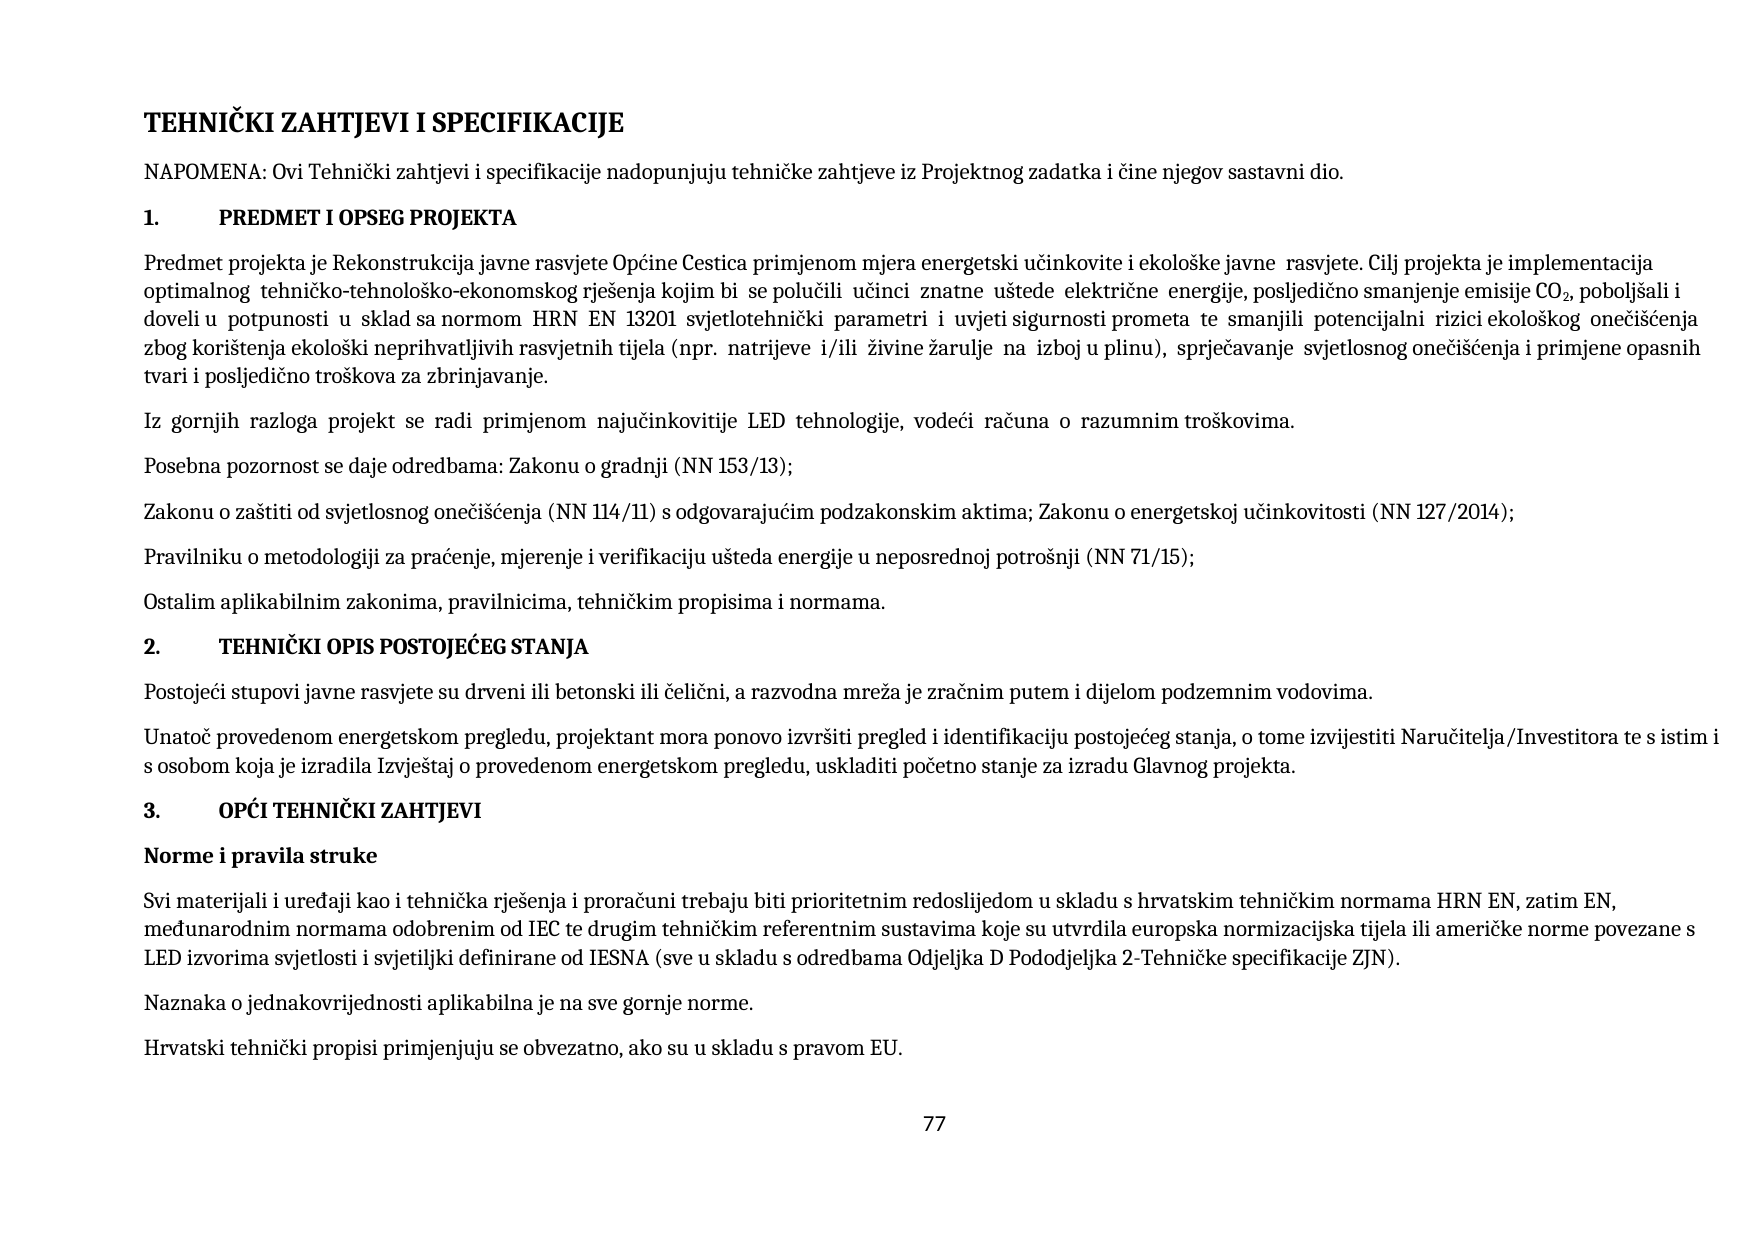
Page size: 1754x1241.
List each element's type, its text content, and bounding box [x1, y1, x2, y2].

text 2. TEHNIČKI OPIS POSTOJEĆEG STANJA [143, 634, 1725, 660]
text Posebna pozornost se daje odredbama: Zakonu o gradnji (NN 153/13); [143, 453, 1725, 480]
text Predmet projekta je Rekonstrukcija javne rasvjete Općine Cestica primjenom mjera energetski učinkovite i ekološke javne rasvjete. Cilj projekta je implementacija optimalnog tehničko‐tehnološko‐ekonomskog rješenja kojim bi se polučili učinci znatne uštede električne energije, posljedično smanjenje emisije CO2, poboljšali i doveli u potpunosti u sklad sa normom HRN EN 13201 svjetlotehnički parametri i uvjeti sigurnosti prometa te smanjili potencijalni rizici ekološkog onečišćenja zbog korištenja ekološki neprihvatljivih rasvjetnih tijela (npr. natrijeve i/ili živine žarulje na izboj u plinu), sprječavanje svjetlosnog onečišćenja i primjene opasnih tvari i posljedično troškova za zbrinjavanje. [143, 249, 1725, 389]
text Zakonu o zaštiti od svjetlosnog onečišćenja (NN 114/11) s odgovarajućim podzakonskim aktima; Zakonu o energetskoj učinkovitosti (NN 127/2014); [143, 498, 1725, 525]
text 1. PREDMET I OPSEG PROJEKTA [143, 204, 1725, 231]
text NAPOMENA: Ovi Tehnički zahtjevi i specifikacije nadopunjuju tehničke zahtjeve iz Projektnog zadatka i čine njegov sastavni dio. [143, 159, 1725, 186]
text Hrvatski tehnički propisi primjenjuju se obvezatno, ako su u skladu s pravom EU. [143, 1035, 1725, 1061]
text Pravilniku o metodologiji za praćenje, mjerenje i verifikaciju ušteda energije u neposrednoj potrošnji (NN 71/15); [143, 543, 1725, 570]
text Naznaka o jednakovrijednosti aplikabilna je na sve gornje norme. [143, 990, 1725, 1016]
text Iz gornjih razloga projekt se radi primjenom najučinkovitije LED tehnologije, vodeći računa o razumnim troškovima. [143, 408, 1725, 434]
text Norme i pravila struke [143, 843, 1725, 869]
text Postojeći stupovi javne rasvjete su drveni ili betonski ili čelični, a razvodna mreža je zračnim putem i dijelom podzemnim vodovima. [143, 679, 1725, 705]
text Ostalim aplikabilnim zakonima, pravilnicima, tehničkim propisima i normama. [143, 589, 1725, 615]
text 3. OPĆI TEHNIČKI ZAHTJEVI [143, 797, 1725, 824]
text Svi materijali i uređaji kao i tehnička rješenja i proračuni trebaju biti prioritetnim redoslijedom u skladu s hrvatskim tehničkim normama HRN EN, zatim EN, međunarodnim normama odobrenim od IEC te drugim tehničkim referentnim sustavima koje su utvrdila europska normizacijska tijela ili američke norme povezane s LED izvorima svjetlosti i svjetiljki definirane od IESNA (sve u skladu s odredbama Odjeljka D Pododjeljka 2-Tehničke specifikacije ZJN). [143, 888, 1725, 971]
text Unatoč provedenom energetskom pregledu, projektant mora ponovo izvršiti pregled i identifikaciju postojećeg stanja, o tome izvijestiti Naručitelja/Investitora te s istim i s osobom koja je izradila Izvještaj o provedenom energetskom pregledu, uskladiti početno stanje za izradu Glavnog projekta. [143, 724, 1725, 779]
text TEHNIČKI ZAHTJEVI I SPECIFIKACIJE [143, 106, 1725, 140]
